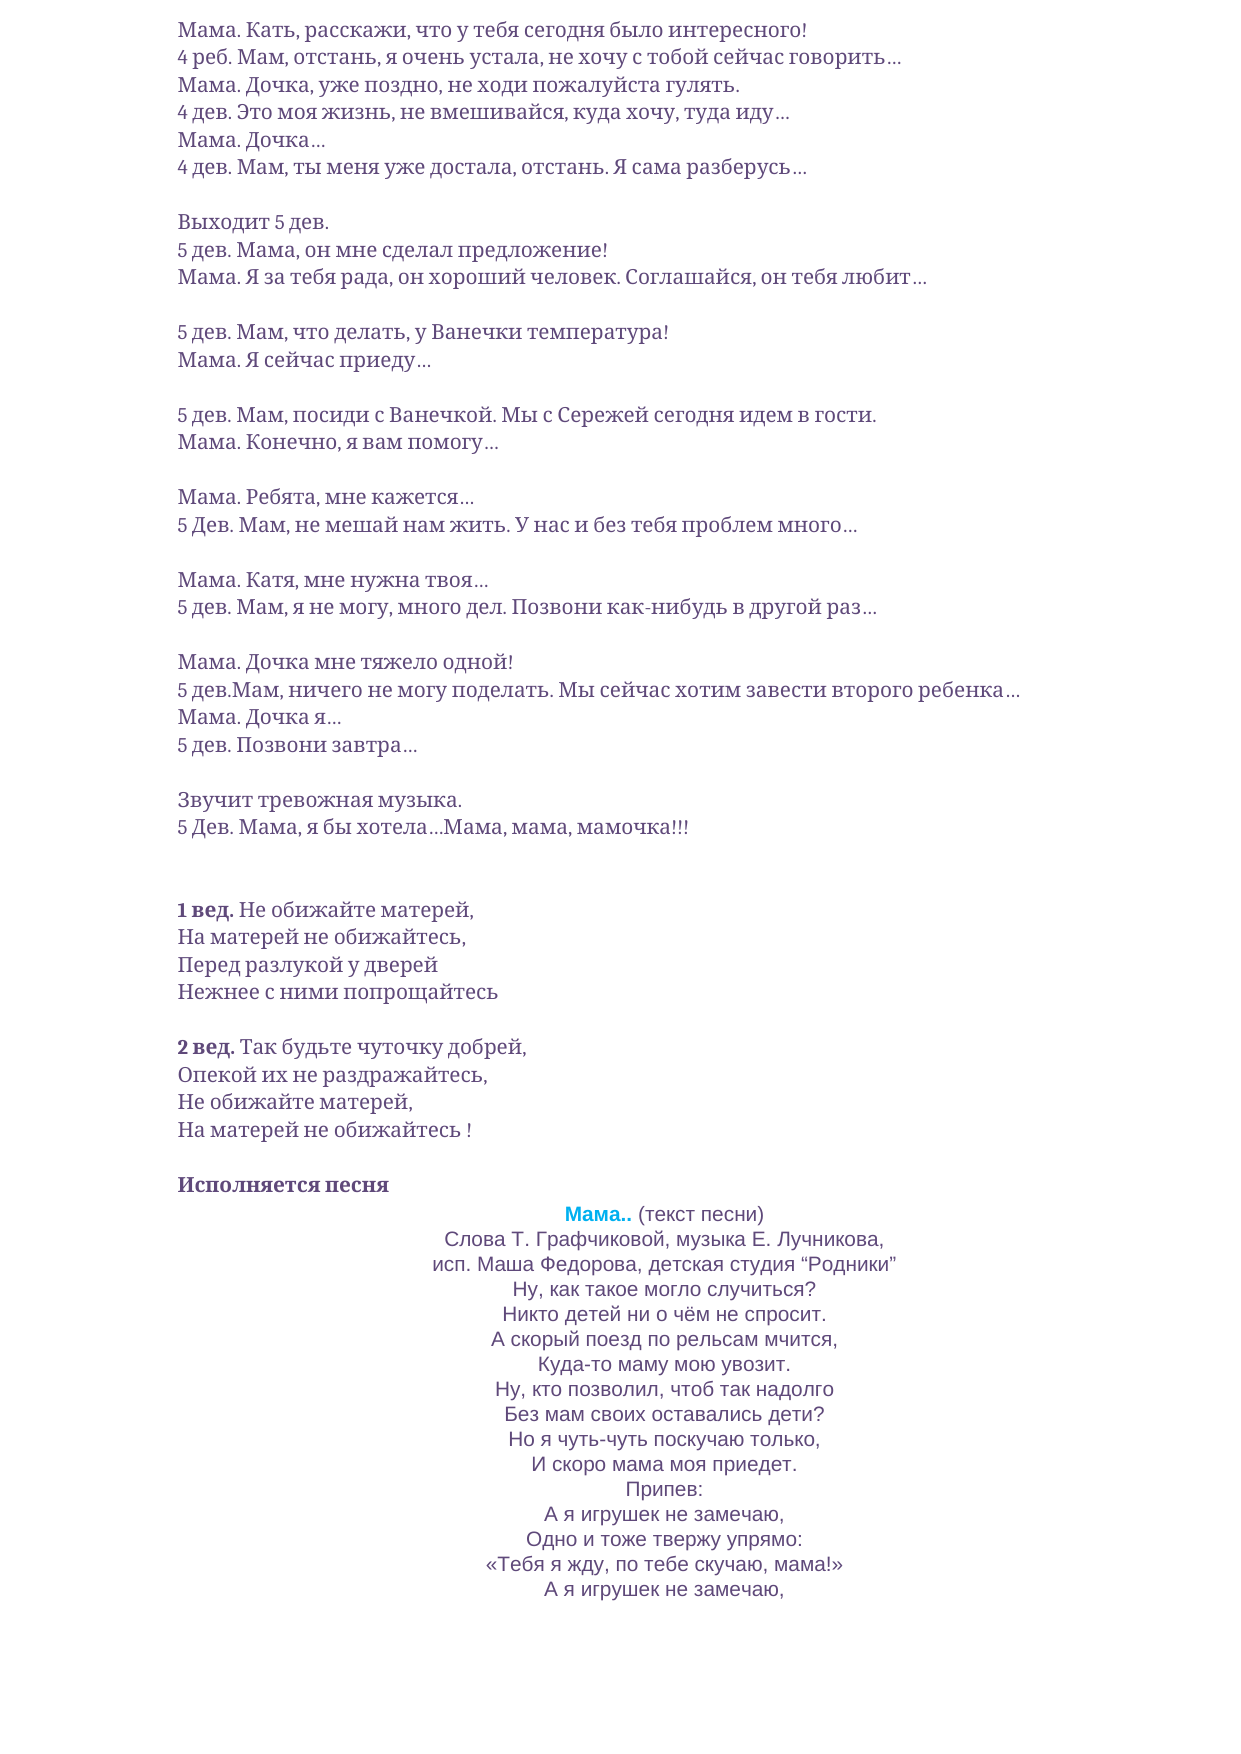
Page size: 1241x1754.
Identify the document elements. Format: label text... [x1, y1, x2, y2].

text Мама. Дочка, уже поздно, не ходи пожалуйста гулять. [177, 73, 1152, 97]
text 5 дев. Мам, я не могу, много дел. Позвони как-нибудь в другой раз… [177, 596, 1152, 620]
text На матерей не обижайтесь ! [177, 1118, 1152, 1142]
text 4 реб. Мам, отстань, я очень устала, не хочу с тобой сейчас говорить… [177, 46, 1152, 70]
text Мама. Катя, мне нужна твоя… [177, 568, 1152, 592]
text Нежнее с ними попрощайтесь [177, 981, 1152, 1005]
text Не обижайте матерей, [177, 1091, 1152, 1115]
text Ну, как такое могло случиться? Никто детей ни о чём не спросит. А скорый поезд по рельсам мчится, Куда-то маму мою увозит. Ну, кто позволил, чтоб так надолго Без мам своих оставались дети? Но я чуть-чуть поскучаю только, И скоро мама моя приедет. [177, 1276, 1152, 1476]
text Исполняется песня [177, 1173, 1152, 1197]
text Опекой их не раздражайтесь, [177, 1063, 1152, 1087]
text Мама. Кать, расскажи, что у тебя сегодня было интересного! [177, 18, 1152, 42]
text Мама. Я сейчас приеду… [177, 348, 1152, 372]
text Мама.. (текст песни) Слова Т. Графчиковой, музыка Е. Лучникова, исп. Маша Федорова, детская студия “Родники” [177, 1201, 1152, 1276]
text Выходит 5 дев. [177, 211, 1152, 235]
text Мама. Дочка мне тяжело одной! [177, 651, 1152, 675]
text 5 дев. Позвони завтра… [177, 733, 1152, 757]
text 5 дев. Мам, что делать, у Ванечки температура! [177, 321, 1152, 345]
text На матерей не обижайтесь, [177, 926, 1152, 950]
text 4 дев. Это моя жизнь, не вмешивайся, куда хочу, туда иду… [177, 101, 1152, 125]
text Звучит тревожная музыка. [177, 788, 1152, 812]
text 2 вед. Так будьте чуточку добрей, [177, 1036, 1152, 1060]
text Мама. Ребята, мне кажется… [177, 486, 1152, 510]
text 5 дев.Мам, ничего не могу поделать. Мы сейчас хотим завести второго ребенка… [177, 678, 1152, 702]
text Мама. Конечно, я вам помогу… [177, 431, 1152, 455]
text 5 Дев. Мама, я бы хотела…Мама, мама, мамочка!!! [177, 816, 1152, 840]
text 5 дев. Мам, посиди с Ванечкой. Мы с Сережей сегодня идем в гости. [177, 403, 1152, 427]
text 5 дев. Мама, он мне сделал предложение! [177, 238, 1152, 262]
text Мама. Дочка я… [177, 706, 1152, 730]
text 1 вед. Не обижайте матерей, [177, 898, 1152, 922]
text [177, 1476, 1152, 1601]
text Перед разлукой у дверей [177, 953, 1152, 977]
text Мама. Я за тебя рада, он хороший человек. Соглашайся, он тебя любит… [177, 266, 1152, 290]
text 5 Дев. Мам, не мешай нам жить. У нас и без тебя проблем много… [177, 513, 1152, 537]
text Мама. Дочка… [177, 128, 1152, 152]
text 4 дев. Мам, ты меня уже достала, отстань. Я сама разберусь… [177, 156, 1152, 180]
